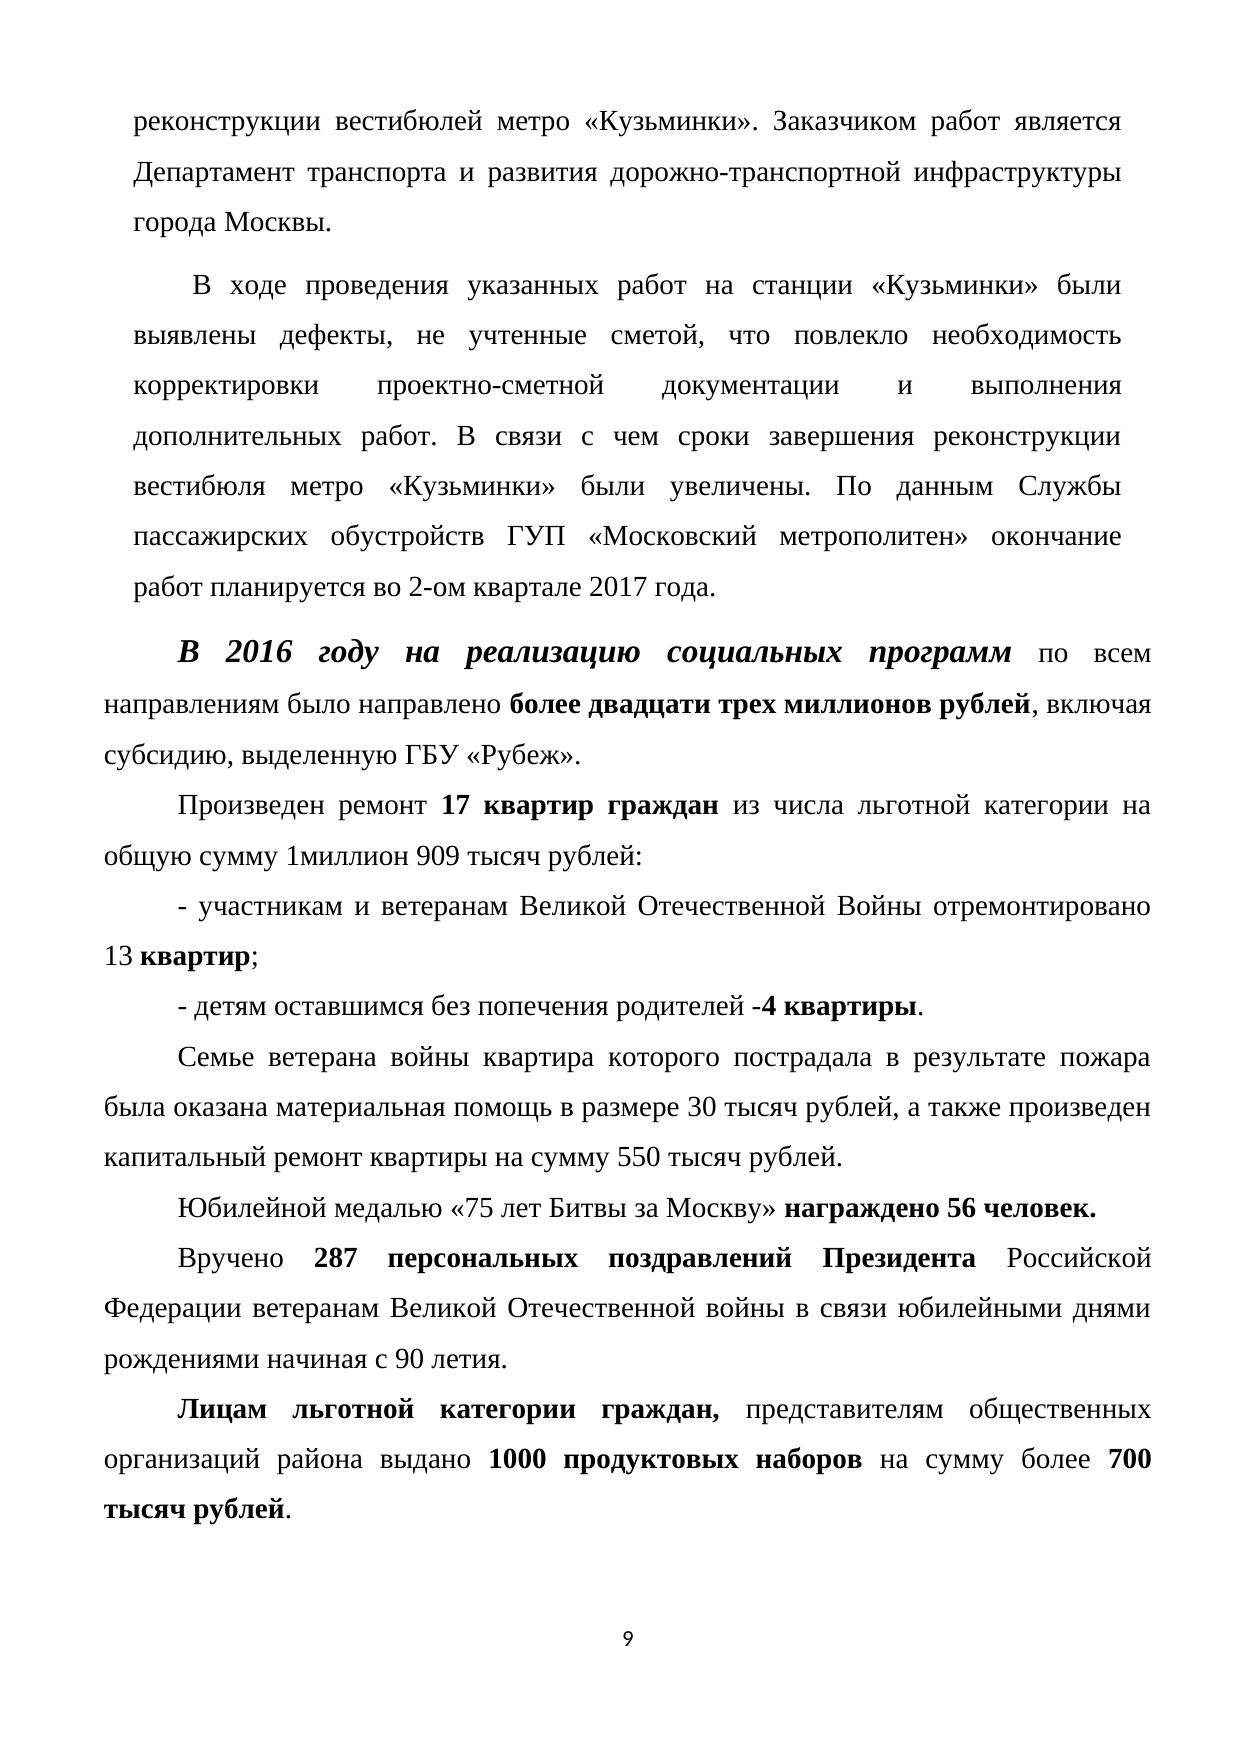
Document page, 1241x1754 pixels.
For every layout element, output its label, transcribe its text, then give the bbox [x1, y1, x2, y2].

text В ходе проведения указанных работ на станции «Кузьминки» были выявлены дефекты, не учтенные сметой, что повлекло необходимость корректировки проектно-сметной документации и выполнения дополнительных работ. В связи с чем сроки завершения реконструкции вестибюля метро «Кузьминки» были увеличены. По данным Службы пассажирских обустройств ГУП «Московский метрополитен» окончание работ планируется во 2-ом квартале 2017 года. [133, 267, 1122, 602]
text Произведен ремонт 17 квартир граждан из числа льготной категории на общую сумму 1миллион 909 тысяч рублей: [103, 787, 1152, 871]
text В 2016 году на реализацию социальных программ по всем направлениям было направлено более двадцати трех миллионов рублей, включая субсидию, выделенную ГБУ «Рубеж». [103, 632, 1152, 771]
text Семье ветерана войны квартира которого пострадала в результате пожара была оказана материальная помощь в размере 30 тысяч рублей, а также произведен капитальный ремонт квартиры на сумму 550 тысяч рублей. [103, 1039, 1152, 1173]
text Лицам льготной категории граждан, представителям общественных организаций района выдано 1000 продуктовых наборов на сумму более 700 тысяч рублей. [103, 1391, 1152, 1525]
text Вручено 287 персональных поздравлений Президента Российской Федерации ветеранам Великой Отечественной войны в связи юбилейными днями рождениями начиная с 90 летия. [103, 1240, 1152, 1374]
text - участникам и ветеранам Великой Отечественной Войны отремонтировано 13 квартир; [103, 888, 1152, 972]
text Юбилейной медалью «75 лет Битвы за Москву» награждено 56 человек. [103, 1190, 1152, 1223]
text - детям оставшимся без попечения родителей -4 квартиры. [103, 988, 1152, 1022]
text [133, 103, 1122, 238]
